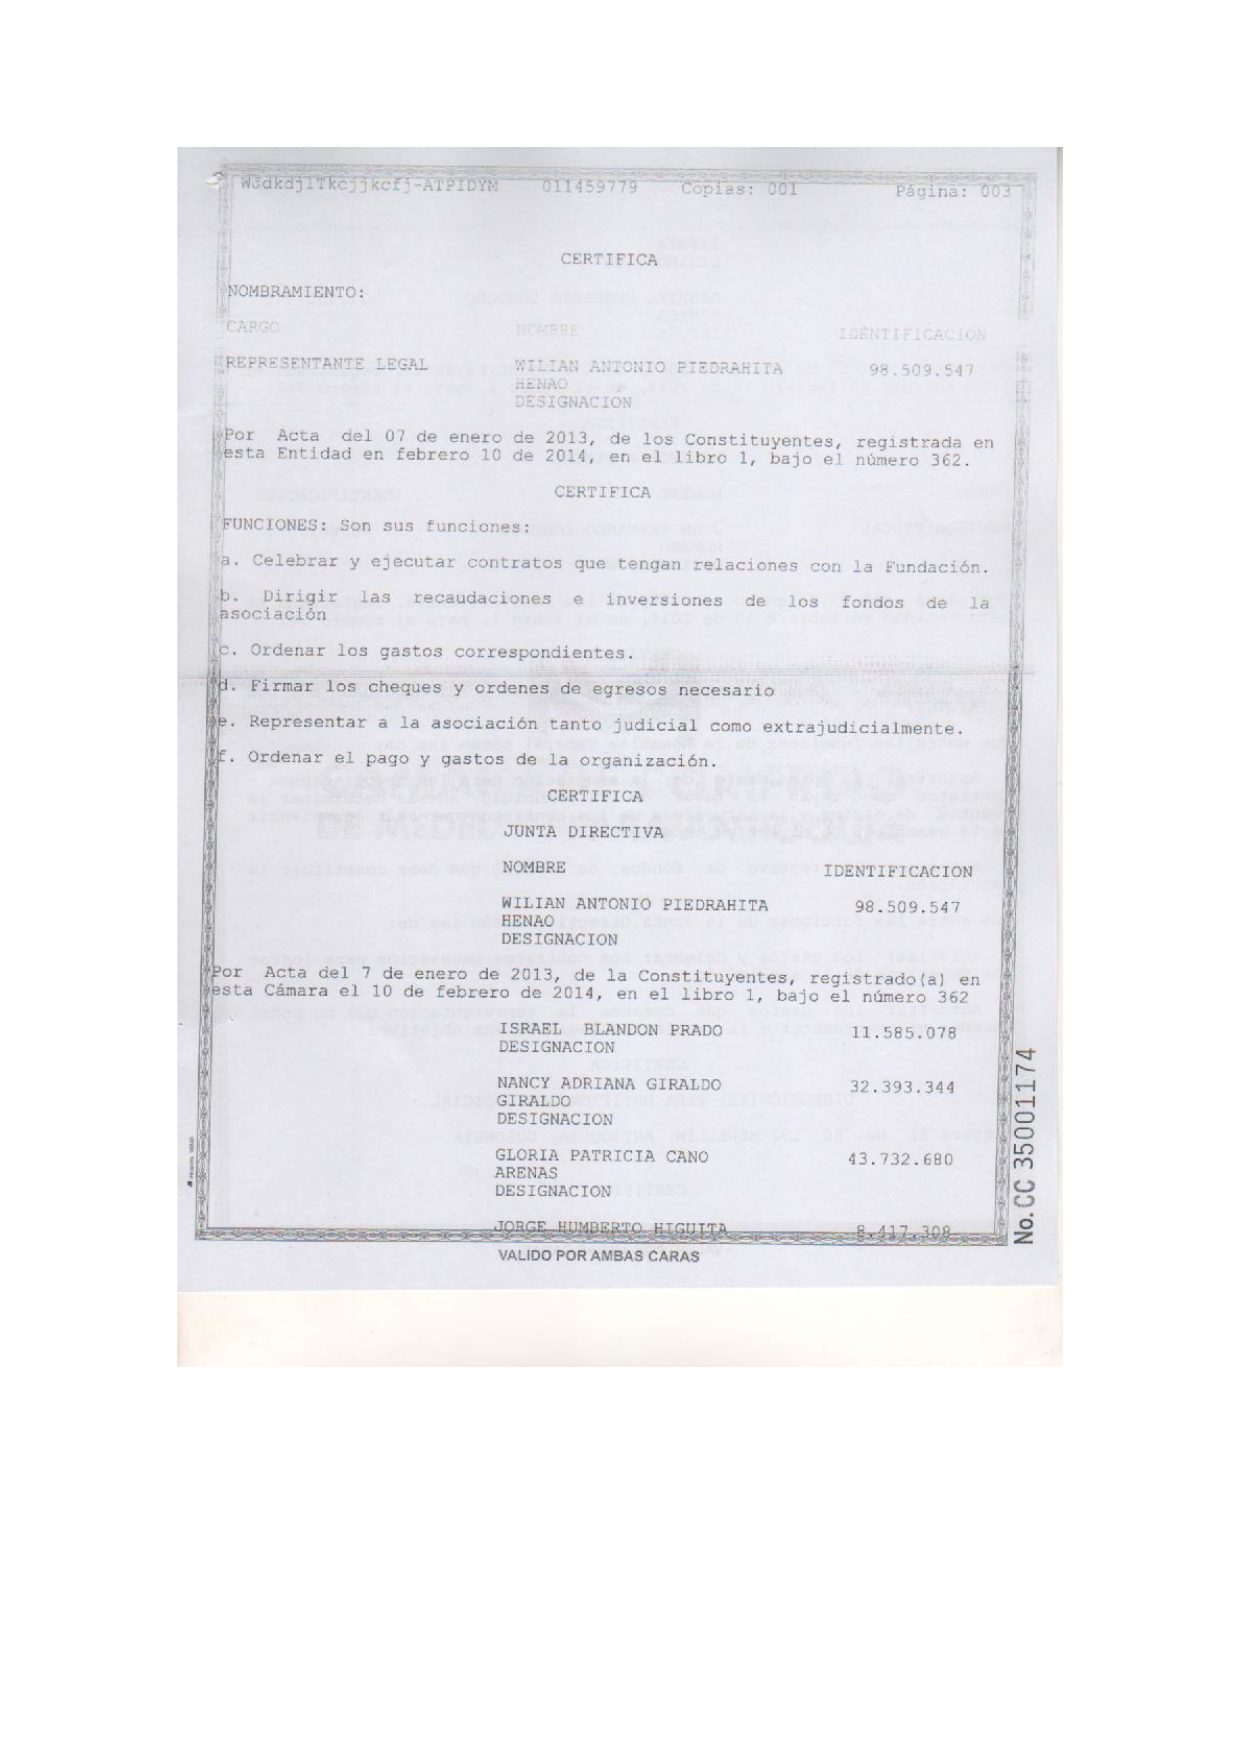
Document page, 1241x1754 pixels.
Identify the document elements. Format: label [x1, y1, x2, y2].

picture [177, 147, 1063, 1367]
